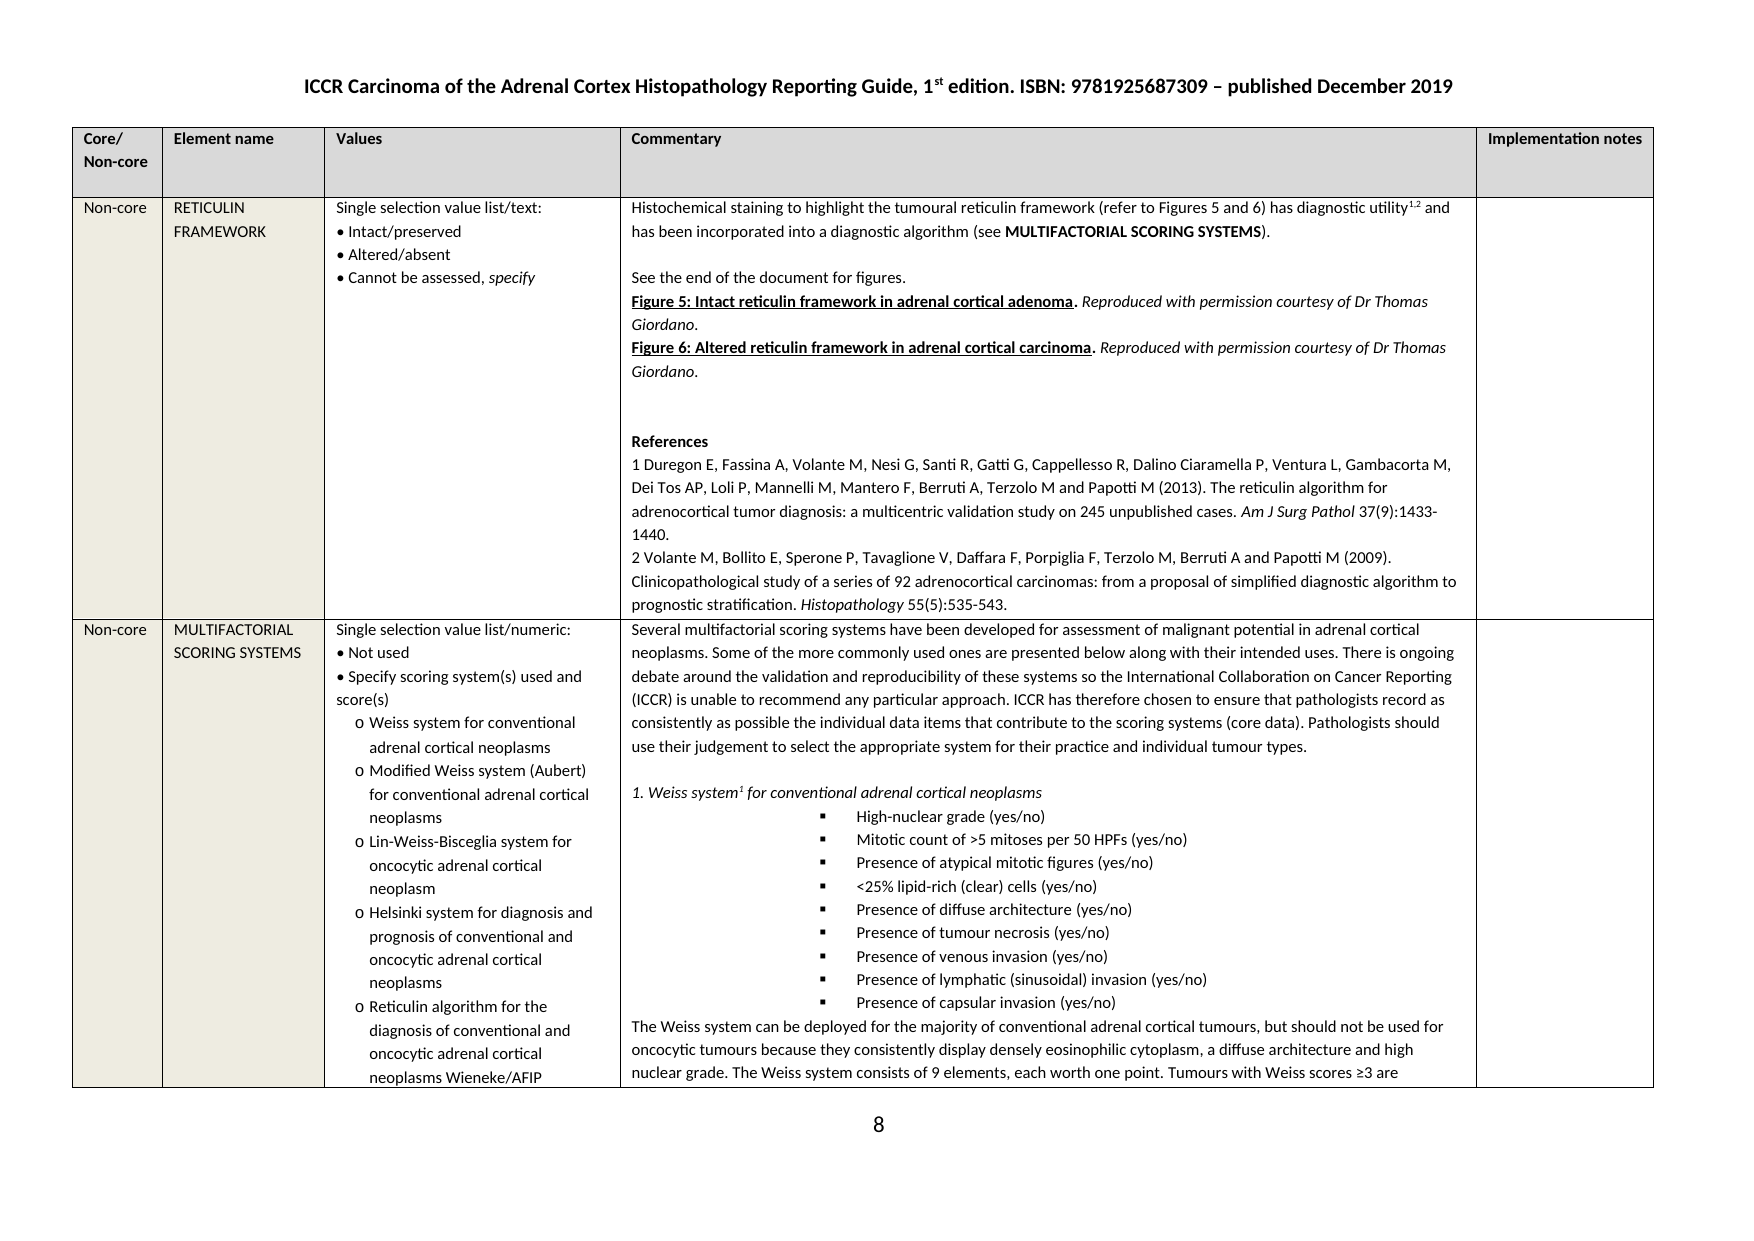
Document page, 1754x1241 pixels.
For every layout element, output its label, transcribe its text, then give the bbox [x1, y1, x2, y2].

table_header Values [325, 128, 620, 197]
table_cell [1477, 198, 1653, 618]
table_cell Non-core [73, 198, 162, 618]
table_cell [621, 620, 1476, 1087]
table_header Core/ Non-core [73, 128, 162, 197]
table_cell Histochemical staining to highlight the tumoural reticulin framework (refer to Figures 5 and 6) has diagnostic utility1,2 and has been incorporated into a diagnostic algorithm (see MULTIFACTORIAL SCORING SYSTEMS). See the end of the document for figures. Figure 5: Intact reticulin framework in adrenal cortical adenoma. Reproduced with permission courtesy of Dr Thomas Giordano. Figure 6: Altered reticulin framework in adrenal cortical carcinoma. Reproduced with permission courtesy of Dr Thomas Giordano. References 1 Duregon E, Fassina A, Volante M, Nesi G, Santi R, Gatti G, Cappellesso R, Dalino Ciaramella P, Ventura L, Gambacorta M, Dei Tos AP, Loli P, Mannelli M, Mantero F, Berruti A, Terzolo M and Papotti M (2013). The reticulin algorithm for adrenocortical tumor diagnosis: a multicentric validation study on 245 unpublished cases. Am J Surg Pathol 37(9):1433-1440. 2 Volante M, Bollito E, Sperone P, Tavaglione V, Daffara F, Porpiglia F, Terzolo M, Berruti A and Papotti M (2009). Clinicopathological study of a series of 92 adrenocortical carcinomas: from a proposal of simplified diagnostic algorithm to prognostic stratification. Histopathology 55(5):535-543. [621, 198, 1476, 618]
table_header Element name [163, 128, 324, 197]
table_cell Non-core [73, 620, 162, 1087]
table_header Commentary [621, 128, 1476, 197]
table_cell MULTIFACTORIAL SCORING SYSTEMS [163, 620, 324, 1087]
table_cell RETICULIN FRAMEWORK [163, 198, 324, 618]
table_cell Single selection value list/text: • Intact/preserved • Altered/absent • Cannot be assessed, specify [325, 198, 620, 618]
table_cell [1477, 620, 1653, 1087]
table_header Implementation notes [1477, 128, 1653, 197]
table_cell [325, 620, 620, 1087]
